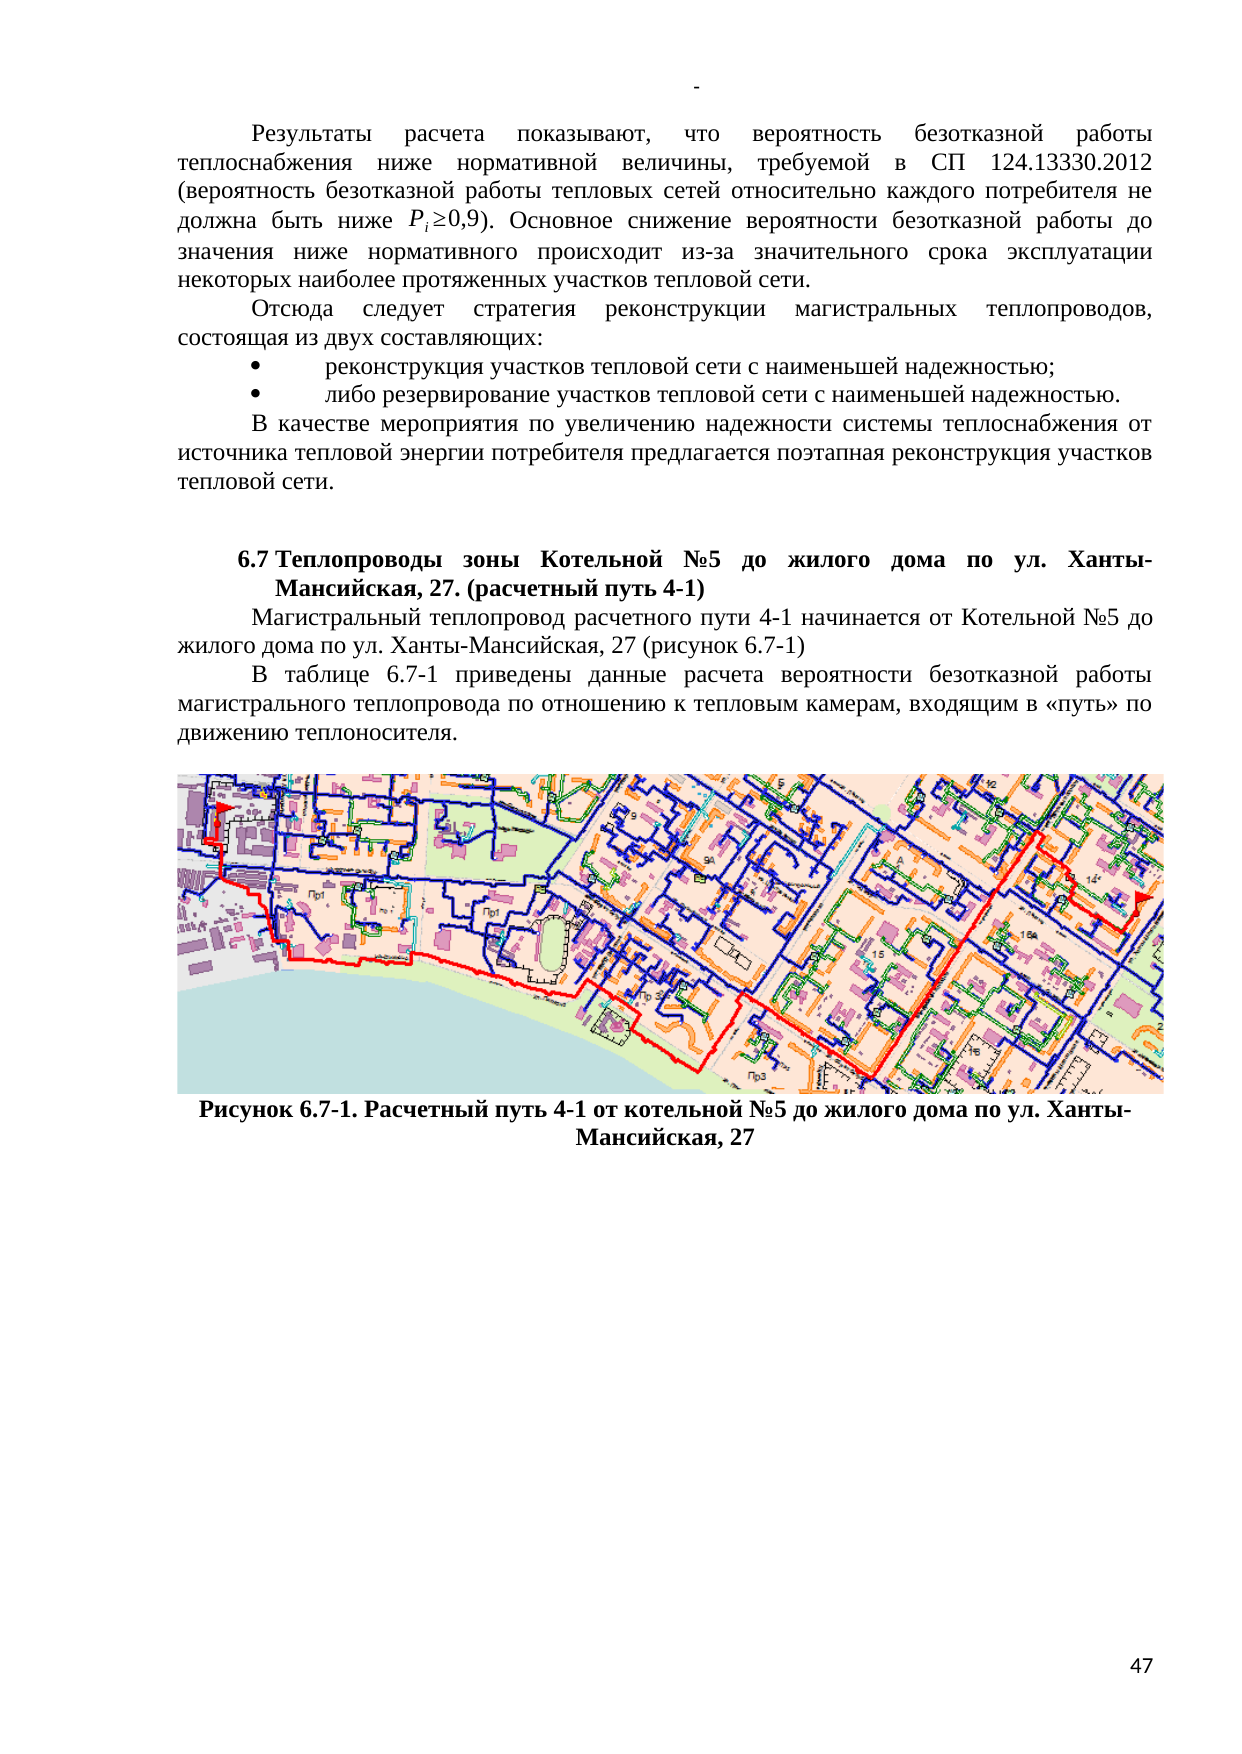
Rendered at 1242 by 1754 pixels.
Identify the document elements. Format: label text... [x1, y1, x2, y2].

text Рисунок 6.7-1. Расчетный путь 4-1 от котельной №5 до жилого дома по ул. Ханты-Мансийская, 27 [177, 1094, 1153, 1151]
picture [177, 774, 1164, 1094]
text В качестве мероприятия по увеличению надежности системы теплоснабжения от источника тепловой энергии потребителя предлагается поэтапная реконструкция участков тепловой сети. [177, 408, 1153, 494]
text Магистральный теплопровод расчетного пути 4-1 начинается от Котельной №5 до жилого дома по ул. Ханты-Мансийская, 27 (рисунок 6.7-1) [177, 602, 1153, 659]
text Результаты расчета показывают, что вероятность безотказной работы теплоснабжения ниже нормативной величины, требуемой в СП 124.13330.2012 (вероятность безотказной работы тепловых сетей относительно каждого потребителя не должна быть ниже ). Основное снижение вероятности безотказной работы до значения ниже нормативного происходит из-за значительного срока эксплуатации некоторых наиболее протяженных участков тепловой сети. [177, 118, 1153, 293]
list реконструкция участков тепловой сети с наименьшей надежностью; [177, 351, 1153, 379]
list либо резервирование участков тепловой сети с наименьшей надежностью. [177, 379, 1153, 408]
text Отсюда следует стратегия реконструкции магистральных теплопроводов, состоящая из двух составляющих: [177, 293, 1153, 351]
text В таблице 6.7-1 приведены данные расчета вероятности безотказной работы магистрального теплопровода по отношению к тепловым камерам, входящим в «путь» по движению теплоносителя. [177, 659, 1153, 745]
list Теплопроводы зоны Котельной №5 до жилого дома по ул. Ханты-Мансийская, 27. (расчетный путь 4-1) [237, 544, 1153, 602]
